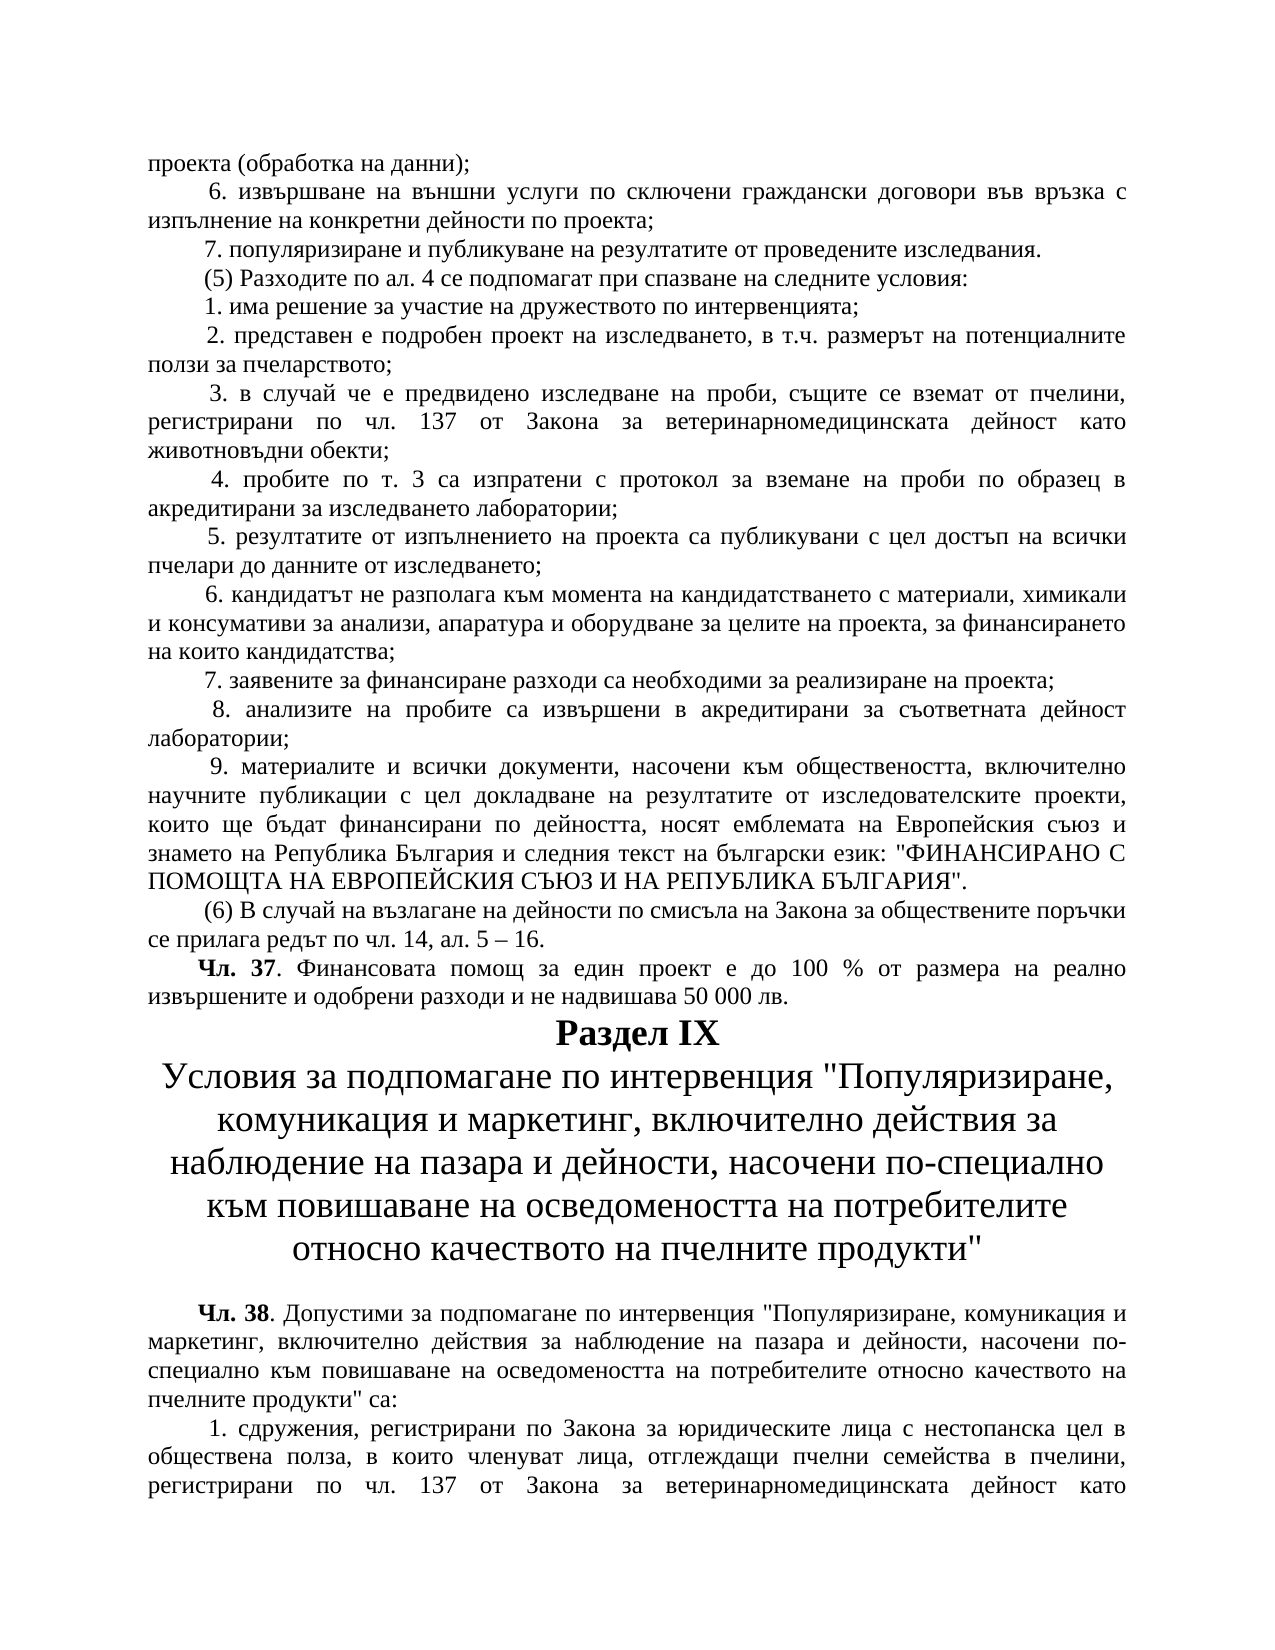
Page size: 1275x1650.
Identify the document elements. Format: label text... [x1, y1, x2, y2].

text 1. има решение за участие на дружеството по интервенцията; [148, 291, 1127, 320]
text 2. представен е подробен проект на изследването, в т.ч. размерът на потенциалните ползи за пчеларството; [148, 320, 1127, 378]
text 7. популяризиране и публикуване на резултатите от проведените изследвания. [148, 234, 1127, 263]
text 5. резултатите от изпълнението на проекта са публикувани с цел достъп на всички пчелари до данните от изследването; [148, 521, 1127, 579]
text 3. в случай че е предвидено изследване на проби, същите се вземат от пчелини, регистрирани по чл. 137 от Закона за ветеринарномедицинската дейност като животновъдни обекти; [148, 378, 1127, 464]
text Условия за подпомагане по интервенция "Популяризиране, комуникация и маркетинг, включително действия за наблюдение на пазара и дейности, насочени по-специално към повишаване на осведомеността на потребителите относно качеството на пчелните продукти" [148, 1053, 1127, 1269]
text 9. материалите и всички документи, насочени към обществеността, включително научните публикации с цел докладване на резултатите от изследователските проекти, които ще бъдат финансирани по дейността, носят емблемата на Европейския съюз и знамето на Република България и следния текст на български език: "ФИНАНСИРАНО С ПОМОЩТА НА ЕВРОПЕЙСКИЯ СЪЮЗ И НА РЕПУБЛИКА БЪЛГАРИЯ". [148, 751, 1127, 895]
text Чл. 37. Финансовата помощ за един проект е до 100 % от размера на реално извършените и одобрени разходи и не надвишава 50 000 лв. [148, 953, 1127, 1010]
text Чл. 38. Допустими за подпомагане по интервенция "Популяризиране, комуникация и маркетинг, включително действия за наблюдение на пазара и дейности, насочени по-специално към повишаване на осведомеността на потребителите относно качеството на пчелните продукти" са: [148, 1298, 1127, 1413]
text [148, 148, 1127, 176]
text 4. пробите по т. 3 са изпратени с протокол за вземане на проби по образец в акредитирани за изследването лаборатории; [148, 464, 1127, 521]
text Раздел IХ [148, 1010, 1127, 1053]
text 8. анализите на пробите са извършени в акредитирани за съответната дейност лаборатории; [148, 694, 1127, 751]
text (5) Разходите по ал. 4 се подпомагат при спазване на следните условия: [148, 263, 1127, 291]
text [148, 1413, 1127, 1499]
text (6) В случай на възлагане на дейности по смисъла на Закона за обществените поръчки се прилага редът по чл. 14, ал. 5 – 16. [148, 895, 1127, 953]
text 6. кандидатът не разполага към момента на кандидатстването с материали, химикали и консумативи за анализи, апаратура и оборудване за целите на проекта, за финансирането на които кандидатства; [148, 579, 1127, 665]
text 7. заявените за финансиране разходи са необходими за реализиране на проекта; [148, 665, 1127, 694]
text 6. извършване на външни услуги по сключени граждански договори във връзка с изпълнение на конкретни дейности по проекта; [148, 176, 1127, 234]
